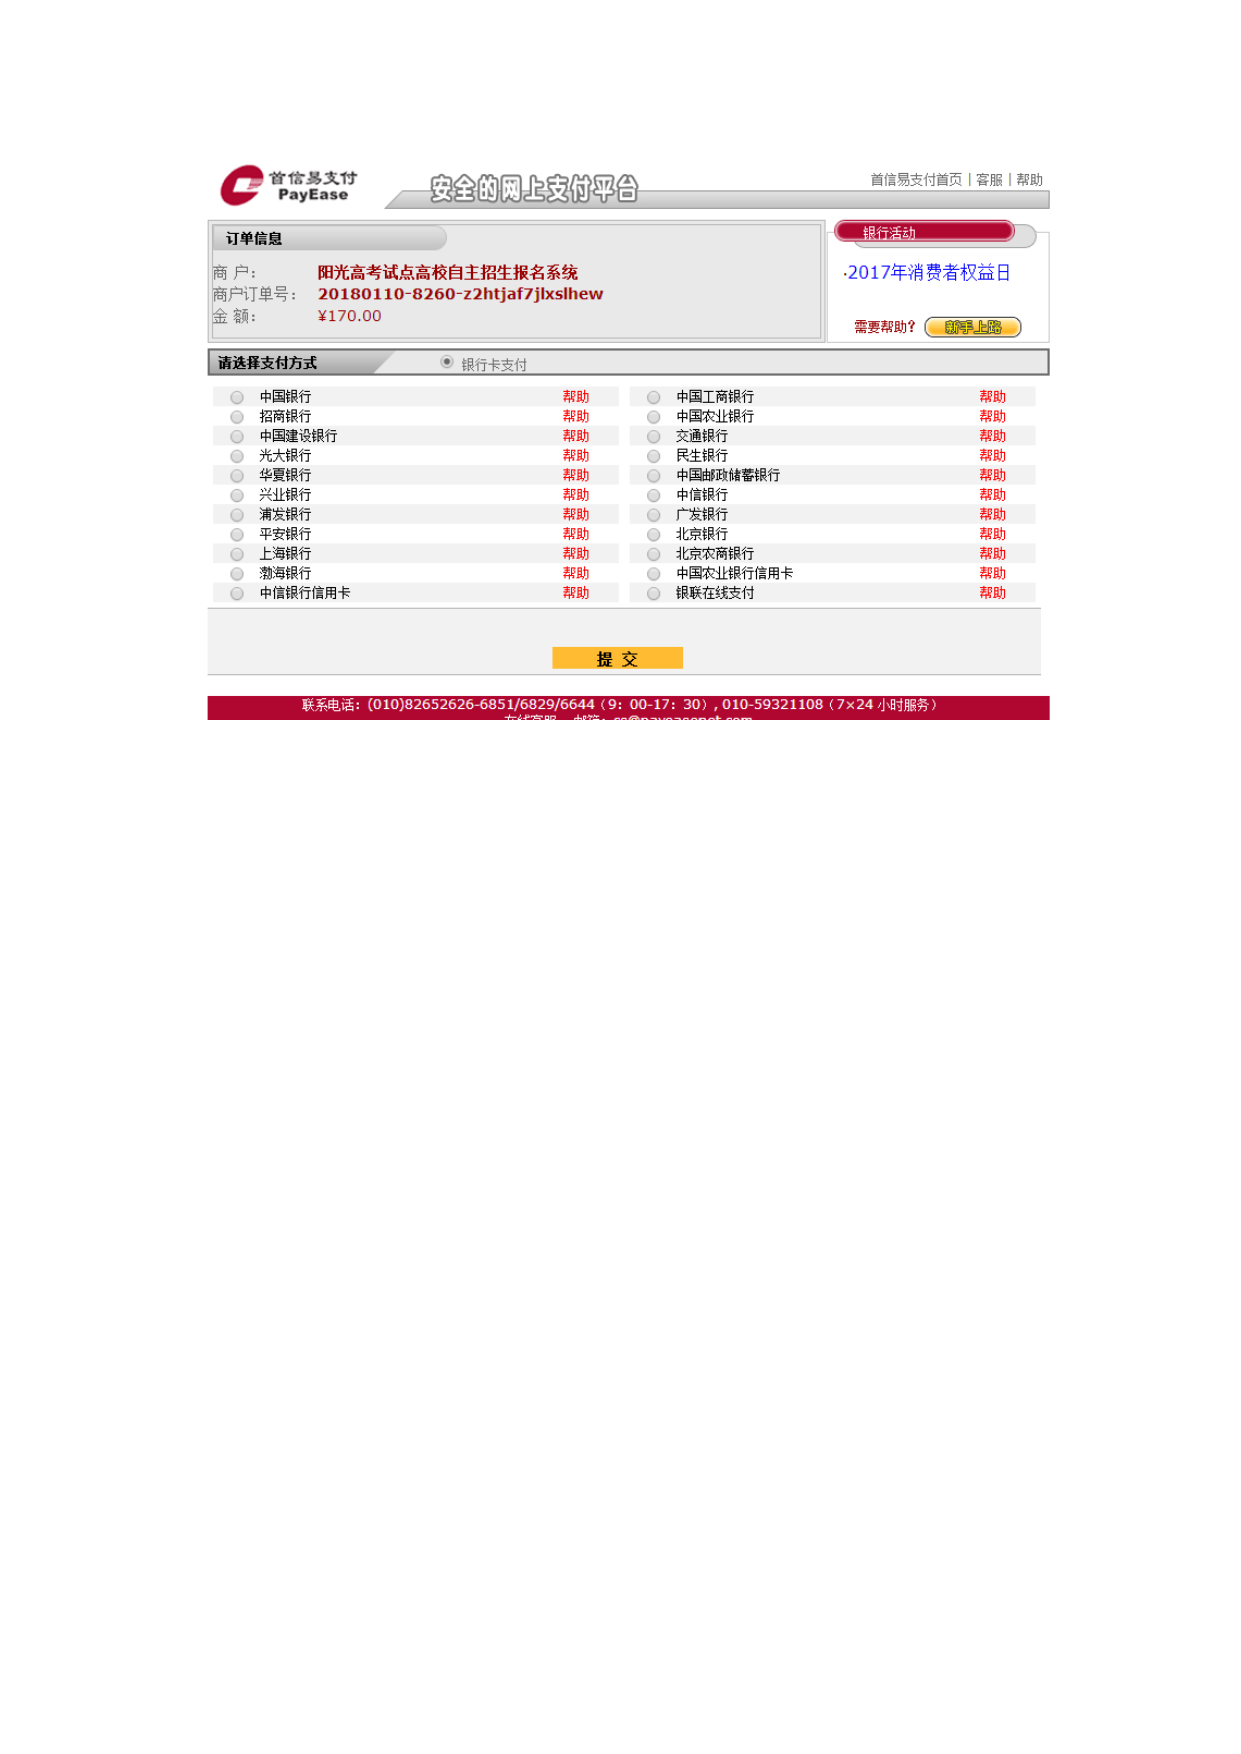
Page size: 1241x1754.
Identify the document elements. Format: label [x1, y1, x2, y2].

picture [187, 162, 1053, 720]
